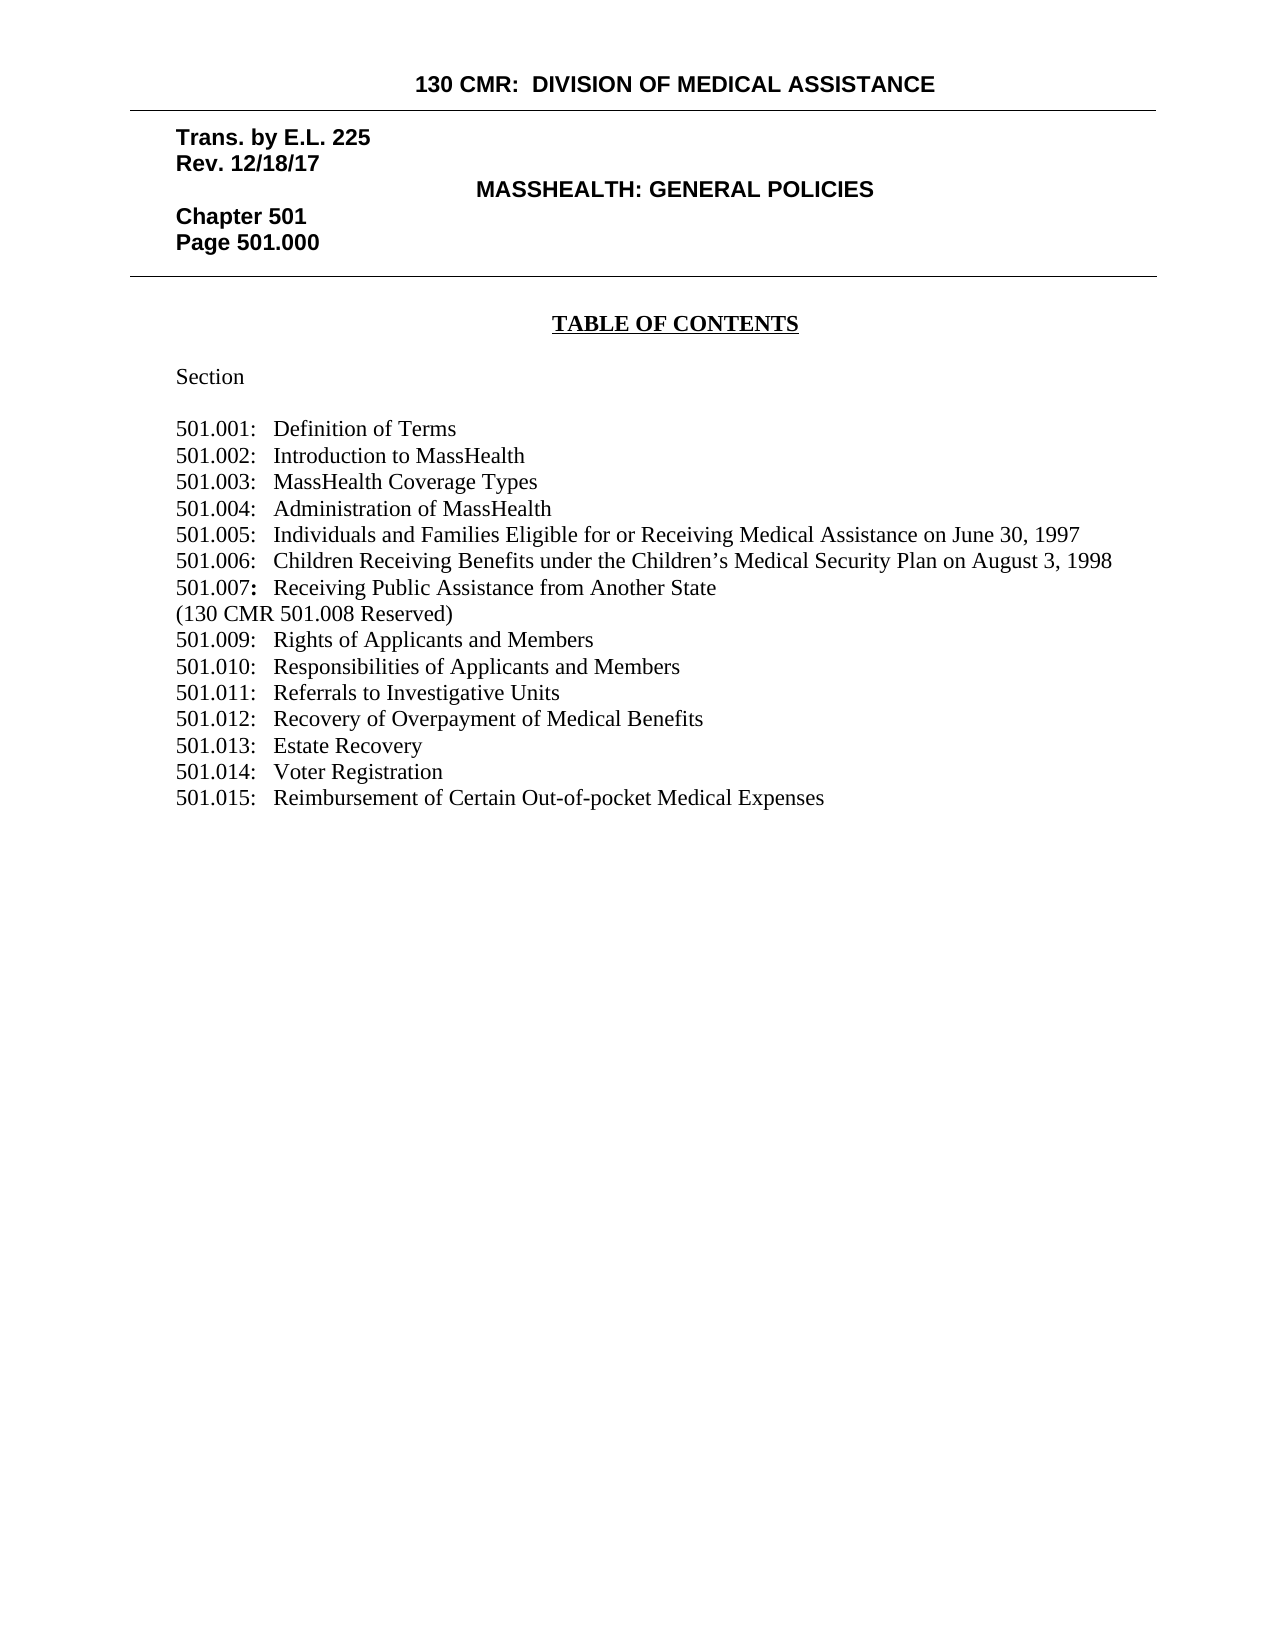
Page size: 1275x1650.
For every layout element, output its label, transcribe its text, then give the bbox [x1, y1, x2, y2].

text (130 CMR 501.008 Reserved) [176, 600, 1174, 626]
text 501.003: MassHealth Coverage Types [176, 468, 1174, 494]
text 501.005: Individuals and Families Eligible for or Receiving Medical Assistance on June 30, 1997 [176, 521, 1174, 547]
text 501.013: Estate Recovery [176, 732, 1174, 758]
text Page 501.000 [176, 229, 1174, 255]
text 501.010: Responsibilities of Applicants and Members [176, 653, 1174, 679]
text 501.007: Receiving Public Assistance from Another State [176, 574, 1174, 600]
text TABLE OF CONTENTS [176, 310, 1174, 336]
text 501.006: Children Receiving Benefits under the Children’s Medical Security Plan on August 3, 1998 [176, 547, 1174, 574]
text 130 CMR: DIVISION OF MEDICAL ASSISTANCE [176, 71, 1174, 97]
text Section [176, 363, 1174, 389]
text 501.012: Recovery of Overpayment of Medical Benefits [176, 705, 1174, 732]
text 501.002: Introduction to MassHealth [176, 442, 1174, 468]
text Trans. by E.L. 225 [176, 124, 1174, 150]
text 501.004: Administration of MassHealth [176, 494, 1174, 521]
text 501.014: Voter Registration [176, 758, 1174, 784]
text 501.015: Reimbursement of Certain Out-of-pocket Medical Expenses [176, 784, 1174, 811]
text MASSHEALTH: GENERAL POLICIES [176, 176, 1174, 203]
text 501.009: Rights of Applicants and Members [176, 626, 1174, 653]
text Chapter 501 [176, 203, 1174, 229]
text Rev. 12/18/17 [176, 150, 1174, 176]
text 501.011: Referrals to Investigative Units [176, 679, 1174, 705]
text 501.001: Definition of Terms [176, 416, 1174, 442]
